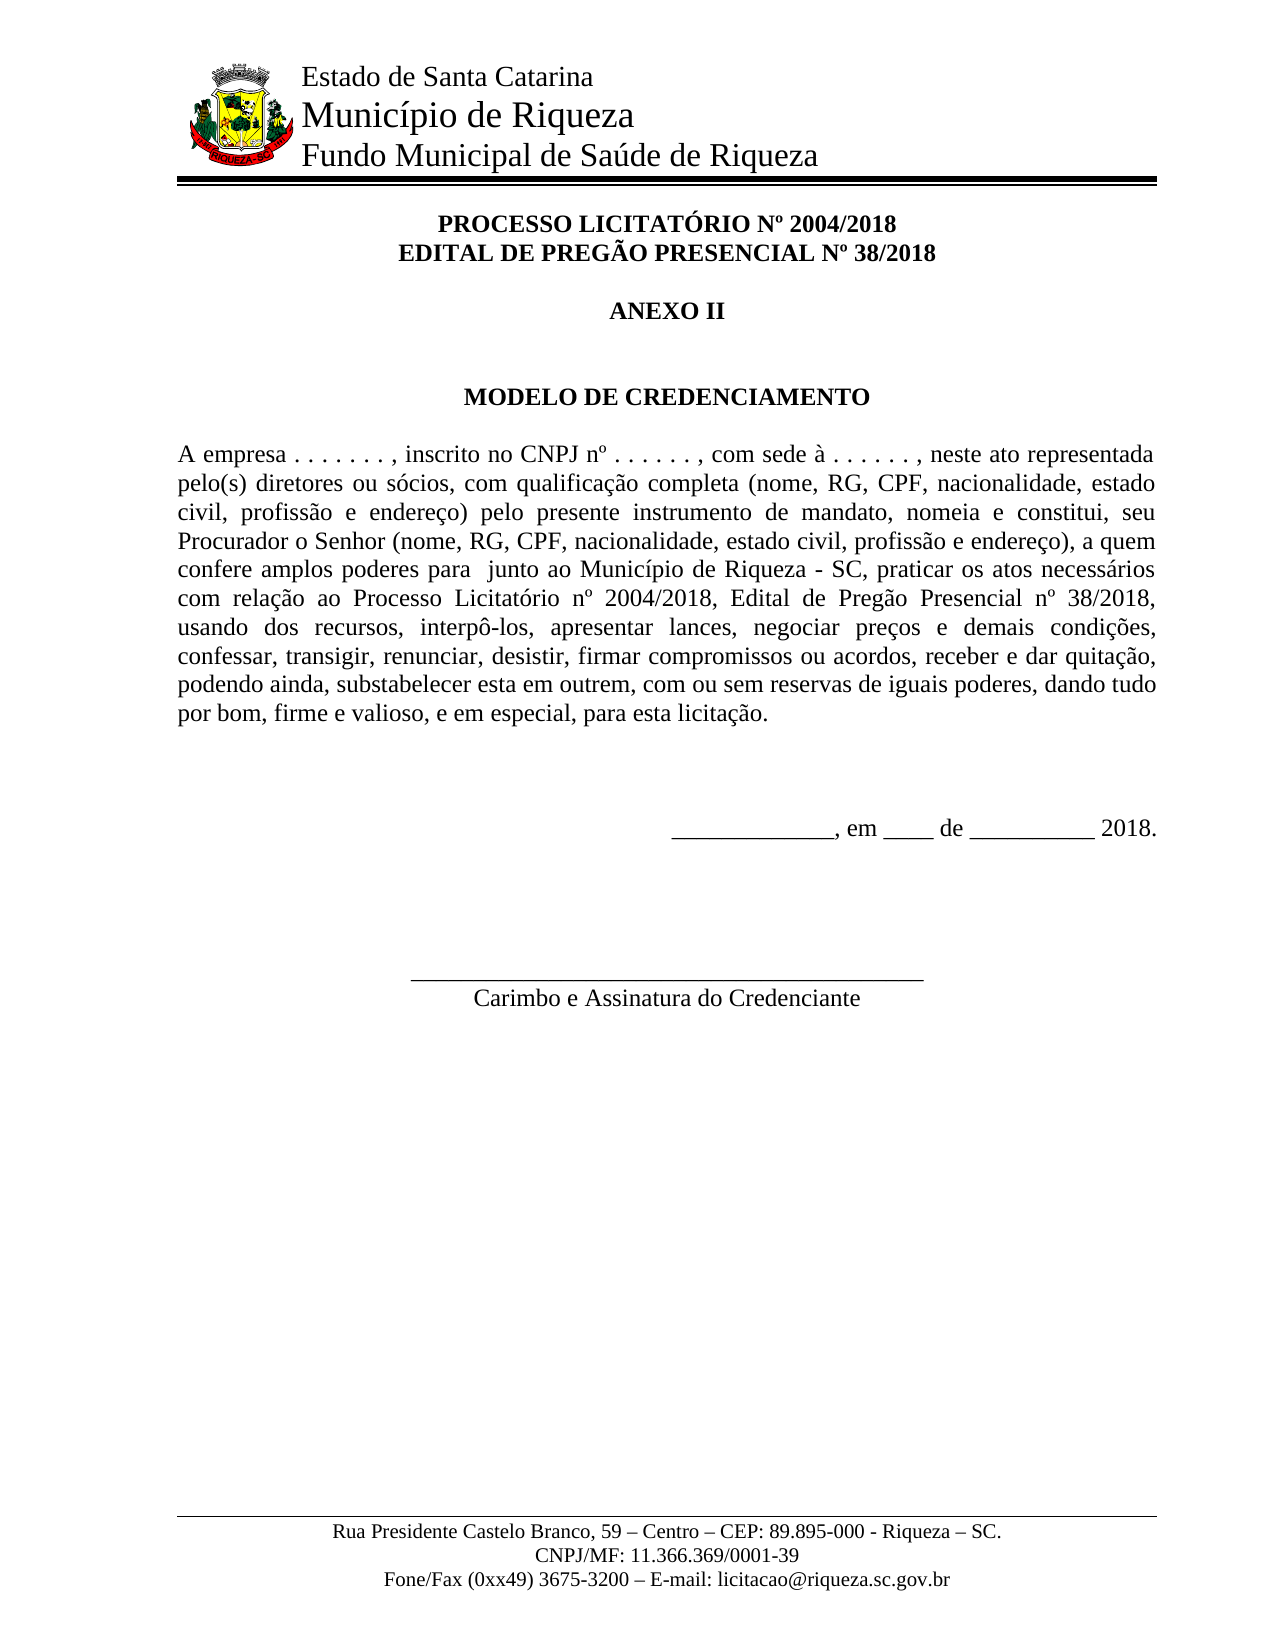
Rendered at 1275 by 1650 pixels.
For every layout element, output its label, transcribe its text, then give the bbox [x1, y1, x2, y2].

text _____________, em ____ de __________ 2018. [177, 813, 1157, 842]
text _________________________________________ [177, 955, 1157, 983]
text Carimbo e Assinatura do Credenciante [177, 983, 1157, 1012]
text MODELO DE CREDENCIAMENTO [177, 382, 1157, 411]
text A empresa . . . . . . . , inscrito no CNPJ nº . . . . . . , com sede à . . . . . . , neste ato representada pelo(s) diretores ou sócios, com qualificação completa (nome, RG, CPF, nacionalidade, estado civil, profissão e endereço) pelo presente instrumento de mandato, nomeia e constitui, seu Procurador o Senhor (nome, RG, CPF, nacionalidade, estado civil, profissão e endereço), a quem confere amplos poderes para junto ao Município de Riqueza - SC, praticar os atos necessários com relação ao Processo Licitatório nº 2004/2018, Edital de Pregão Presencial nº 38/2018, usando dos recursos, interpô-los, apresentar lances, negociar preços e demais condições, confessar, transigir, renunciar, desistir, firmar compromissos ou acordos, receber e dar quitação, podendo ainda, substabelecer esta em outrem, com ou sem reservas de iguais poderes, dando tudo por bom, firme e valioso, e em especial, para esta licitação. [177, 439, 1157, 727]
text ANEXO II [177, 296, 1157, 324]
text EDITAL DE PREGÃO PRESENCIAL Nº 38/2018 [177, 238, 1157, 267]
text PROCESSO LICITATÓRIO Nº 2004/2018 [177, 209, 1157, 238]
